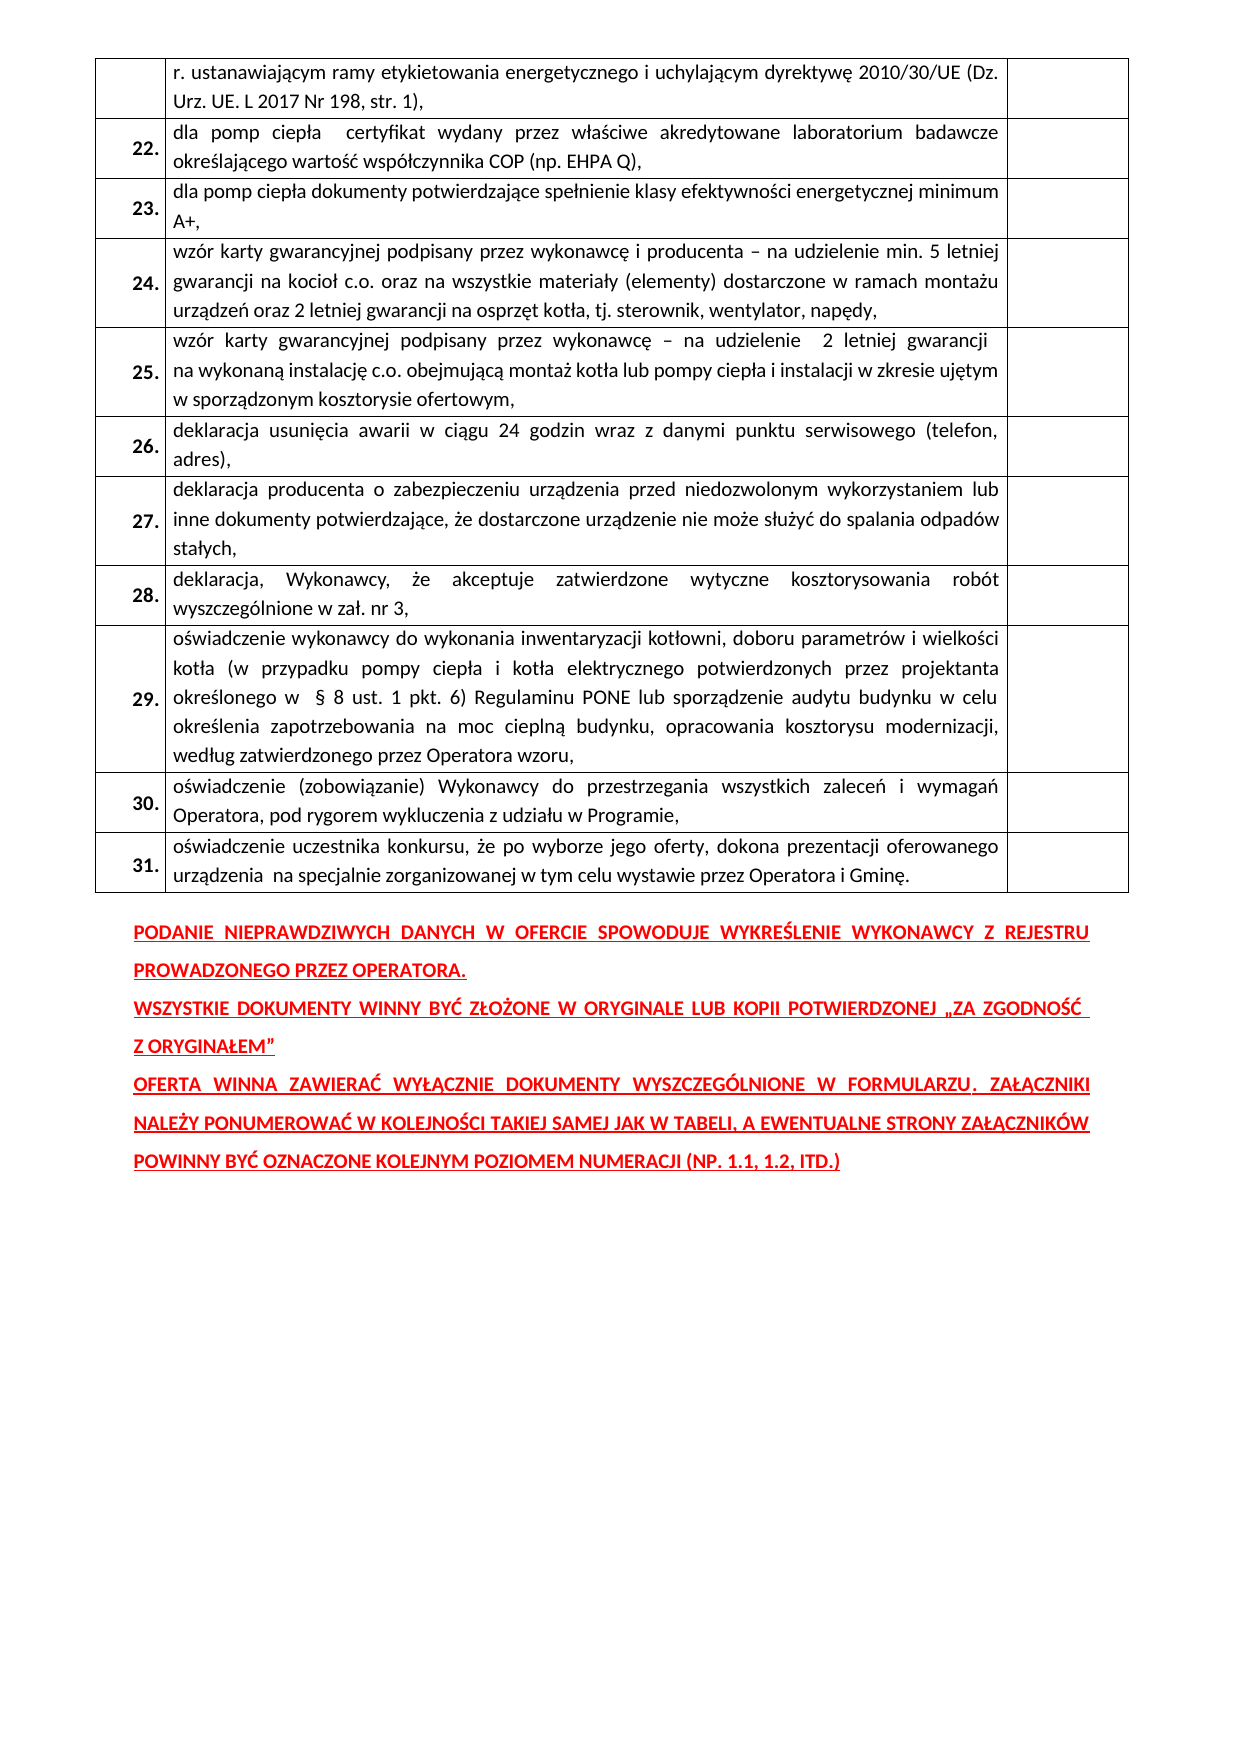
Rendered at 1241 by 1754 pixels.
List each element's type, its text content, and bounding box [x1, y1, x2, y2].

table_cell [1008, 477, 1128, 565]
text OFERTA WINNA ZAWIERAĆ WYŁĄCZNIE DOKUMENTY WYSZCZEGÓLNIONE W FORMULARZU. ZAŁĄCZNIKI NALEŻY PONUMEROWAĆ W KOLEJNOŚCI TAKIEJ SAMEJ JAK W TABELI, A EWENTUALNE STRONY ZAŁĄCZNIKÓW POWINNY BYĆ OZNACZONE KOLEJNYM POZIOMEM NUMERACJI (NP. 1.1, 1.2, ITD.) [133, 1132, 1090, 1173]
table_cell dla pomp ciepła dokumenty potwierdzające spełnienie klasy efektywności energetycznej minimum A+, [166, 179, 1007, 238]
text WSZYSTKIE DOKUMENTY WINNY BYĆ ZŁOŻONE W ORYGINALE LUB KOPII POTWIERDZONEJ „ZA ZGODNOŚĆ Z ORYGINAŁEM” [133, 995, 1090, 1017]
table_cell [96, 417, 165, 476]
table_cell [96, 59, 165, 118]
table_cell [1008, 328, 1128, 416]
table_cell oświadczenie uczestnika konkursu, że po wyborze jego oferty, dokona prezentacji oferowanego urządzenia na specjalnie zorganizowanej w tym celu wystawie przez Operatora i Gminę. [166, 833, 1007, 892]
table_cell [96, 179, 165, 238]
table_cell oświadczenie wykonawcy do wykonania inwentaryzacji kotłowni, doboru parametrów i wielkości kotła (w przypadku pompy ciepła i kotła elektrycznego potwierdzonych przez projektanta określonego w § 8 ust. 1 pkt. 6) Regulaminu PONE lub sporządzenie audytu budynku w celu określenia zapotrzebowania na moc cieplną budynku, opracowania kosztorysu modernizacji, według zatwierdzonego przez Operatora wzoru, [166, 626, 1007, 772]
text OFERTA WINNA ZAWIERAĆ WYŁĄCZNIE DOKUMENTY WYSZCZEGÓLNIONE W FORMULARZU. ZAŁĄCZNIKI NALEŻY PONUMEROWAĆ W KOLEJNOŚCI TAKIEJ SAMEJ JAK W TABELI, A EWENTUALNE STRONY ZAŁĄCZNIKÓW POWINNY BYĆ OZNACZONE KOLEJNYM POZIOMEM NUMERACJI (NP. 1.1, 1.2, ITD.) [133, 1072, 1090, 1093]
table_cell wzór karty gwarancyjnej podpisany przez wykonawcę i producenta – na udzielenie min. 5 letniej gwarancji na kocioł c.o. oraz na wszystkie materiały (elementy) dostarczone w ramach montażu urządzeń oraz 2 letniej gwarancji na osprzęt kotła, tj. sterownik, wentylator, napędy, [166, 239, 1007, 327]
table_cell [96, 477, 165, 565]
text WSZYSTKIE DOKUMENTY WINNY BYĆ ZŁOŻONE W ORYGINALE LUB KOPII POTWIERDZONEJ „ZA ZGODNOŚĆ Z ORYGINAŁEM” [133, 1018, 1090, 1059]
table_cell [96, 119, 165, 178]
table_cell [1008, 773, 1128, 832]
list PODANIE NIEPRAWDZIWYCH DANYCH W OFERCIE SPOWODUJE WYKREŚLENIE WYKONAWCY Z REJESTRU PROWADZONEGO PRZEZ OPERATORA. [133, 919, 1090, 941]
table_cell oświadczenie (zobowiązanie) Wykonawcy do przestrzegania wszystkich zaleceń i wymagań Operatora, pod rygorem wykluczenia z udziału w Programie, [166, 773, 1007, 832]
table_cell wzór karty gwarancyjnej podpisany przez wykonawcę – na udzielenie 2 letniej gwarancji na wykonaną instalację c.o. obejmującą montaż kotła lub pompy ciepła i instalacji w zkresie ujętym w sporządzonym kosztorysie ofertowym, [166, 328, 1007, 416]
table_cell [96, 626, 165, 772]
table_cell [96, 239, 165, 327]
table_cell [96, 328, 165, 416]
table_cell [1008, 566, 1128, 624]
table_cell deklaracja, Wykonawcy, że akceptuje zatwierdzone wytyczne kosztorysowania robót wyszczególnione w zał. nr 3, [166, 566, 1007, 624]
table_cell [1008, 626, 1128, 772]
table_cell deklaracja producenta o zabezpieczeniu urządzenia przed niedozwolonym wykorzystaniem lub inne dokumenty potwierdzające, że dostarczone urządzenie nie może służyć do spalania odpadów stałych, [166, 477, 1007, 565]
list PODANIE NIEPRAWDZIWYCH DANYCH W OFERCIE SPOWODUJE WYKREŚLENIE WYKONAWCY Z REJESTRU PROWADZONEGO PRZEZ OPERATORA. [133, 942, 1090, 983]
text OFERTA WINNA ZAWIERAĆ WYŁĄCZNIE DOKUMENTY WYSZCZEGÓLNIONE W FORMULARZU. ZAŁĄCZNIKI NALEŻY PONUMEROWAĆ W KOLEJNOŚCI TAKIEJ SAMEJ JAK W TABELI, A EWENTUALNE STRONY ZAŁĄCZNIKÓW POWINNY BYĆ OZNACZONE KOLEJNYM POZIOMEM NUMERACJI (NP. 1.1, 1.2, ITD.) [133, 1094, 1090, 1131]
table_cell [1008, 119, 1128, 178]
table_cell [1008, 833, 1128, 892]
table_cell [96, 773, 165, 832]
table_cell deklaracja usunięcia awarii w ciągu 24 godzin wraz z danymi punktu serwisowego (telefon, adres), [166, 417, 1007, 476]
table_cell [96, 833, 165, 892]
table_cell [1008, 59, 1128, 118]
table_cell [166, 59, 1007, 118]
table_cell [96, 566, 165, 624]
table_cell [1008, 179, 1128, 238]
table_cell dla pomp ciepła certyfikat wydany przez właściwe akredytowane laboratorium badawcze określającego wartość współczynnika COP (np. EHPA Q), [166, 119, 1007, 178]
table_cell [1008, 239, 1128, 327]
table_cell [1008, 417, 1128, 476]
